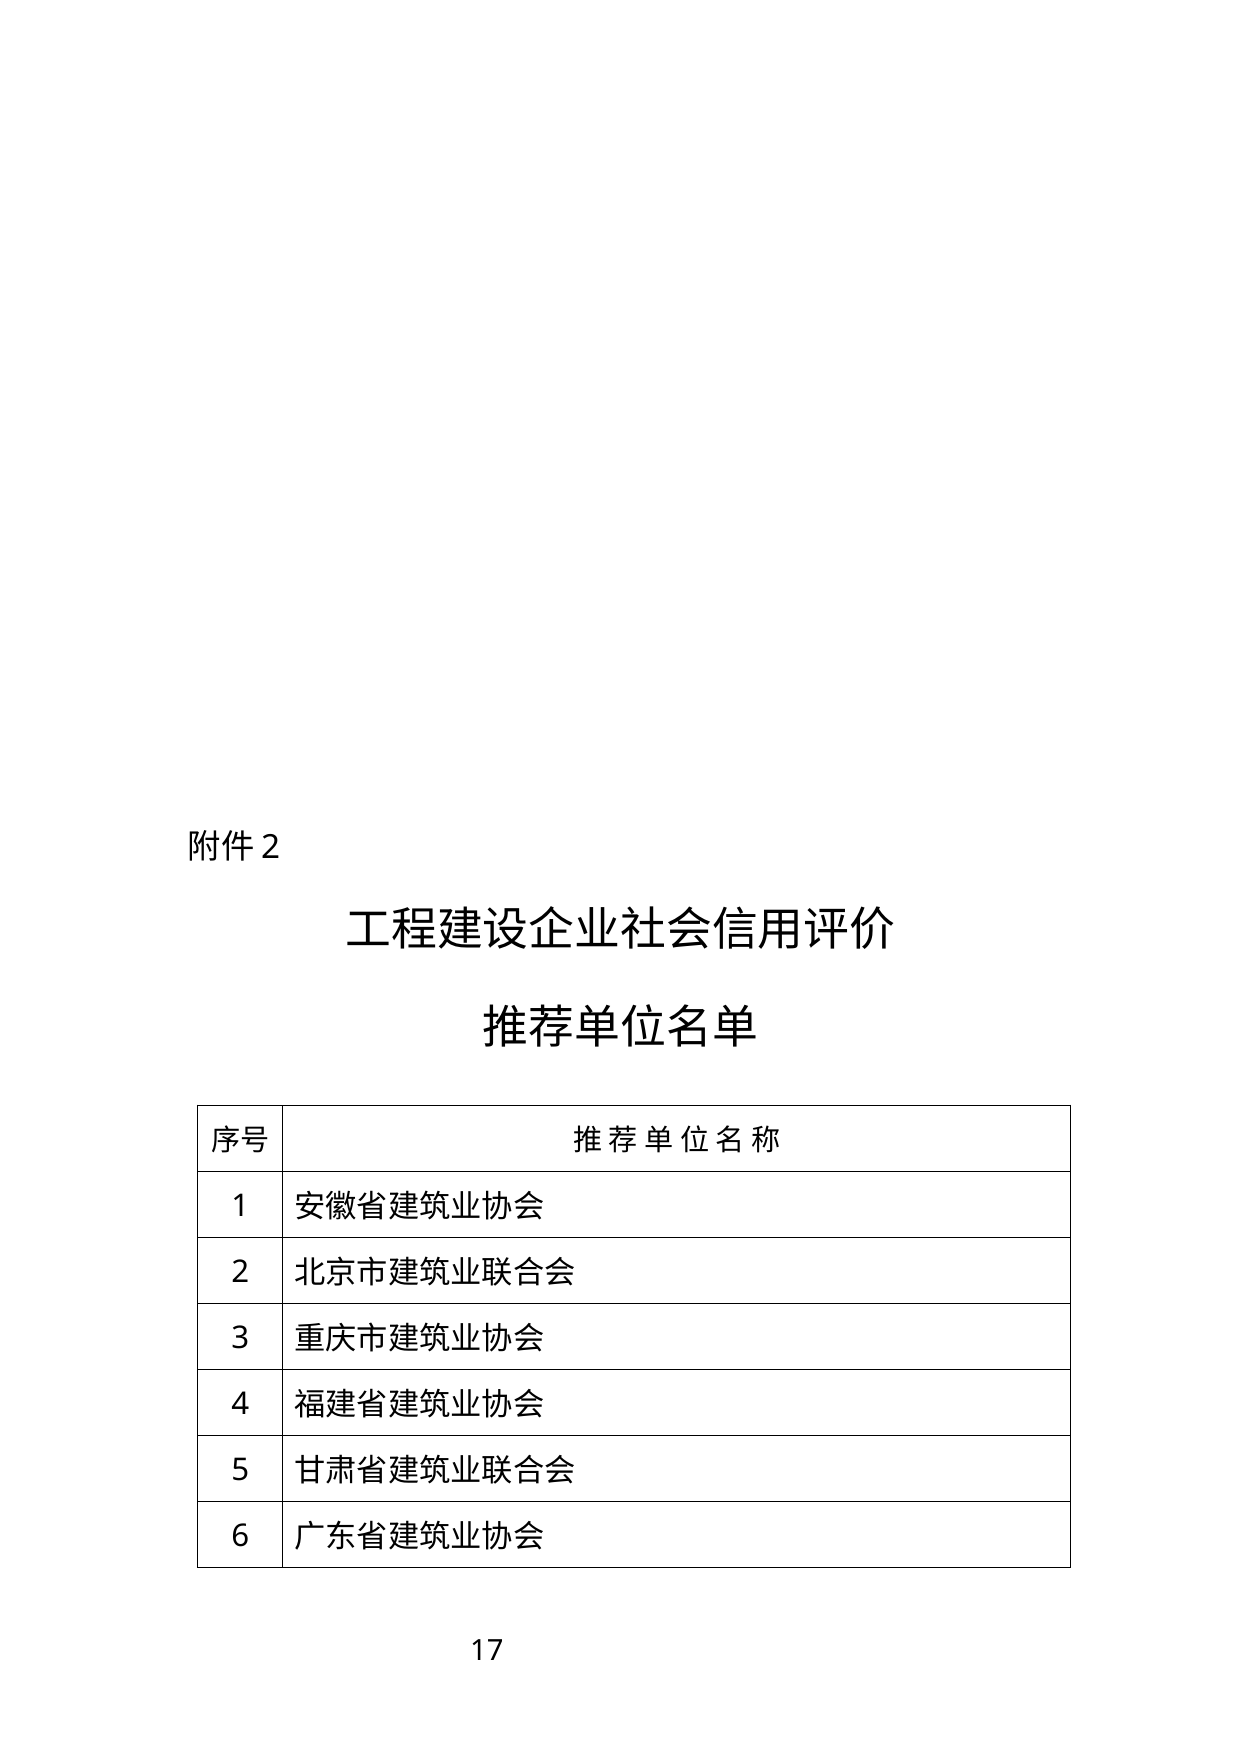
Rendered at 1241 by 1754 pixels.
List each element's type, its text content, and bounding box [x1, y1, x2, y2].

table_header 推 荐 单 位 名 称 [283, 1106, 1070, 1171]
table_cell 重庆市建筑业协会 [283, 1304, 1070, 1369]
table_cell 福建省建筑业协会 [283, 1370, 1070, 1435]
table_cell 1 [198, 1172, 282, 1237]
table_cell 2 [198, 1238, 282, 1303]
table_cell 3 [198, 1304, 282, 1369]
text 工程建设企业社会信用评价 [187, 877, 1053, 974]
table_cell 5 [198, 1436, 282, 1501]
table_cell 甘肃省建筑业联合会 [283, 1436, 1070, 1501]
table_cell 广东省建筑业协会 [283, 1502, 1070, 1567]
table_cell 6 [198, 1502, 282, 1567]
text 附件2 [187, 812, 1053, 877]
table_header 序号 [198, 1106, 282, 1171]
table_cell 4 [198, 1370, 282, 1435]
table_cell 北京市建筑业联合会 [283, 1238, 1070, 1303]
table_cell 安徽省建筑业协会 [283, 1172, 1070, 1237]
text 推荐单位名单 [187, 974, 1053, 1072]
